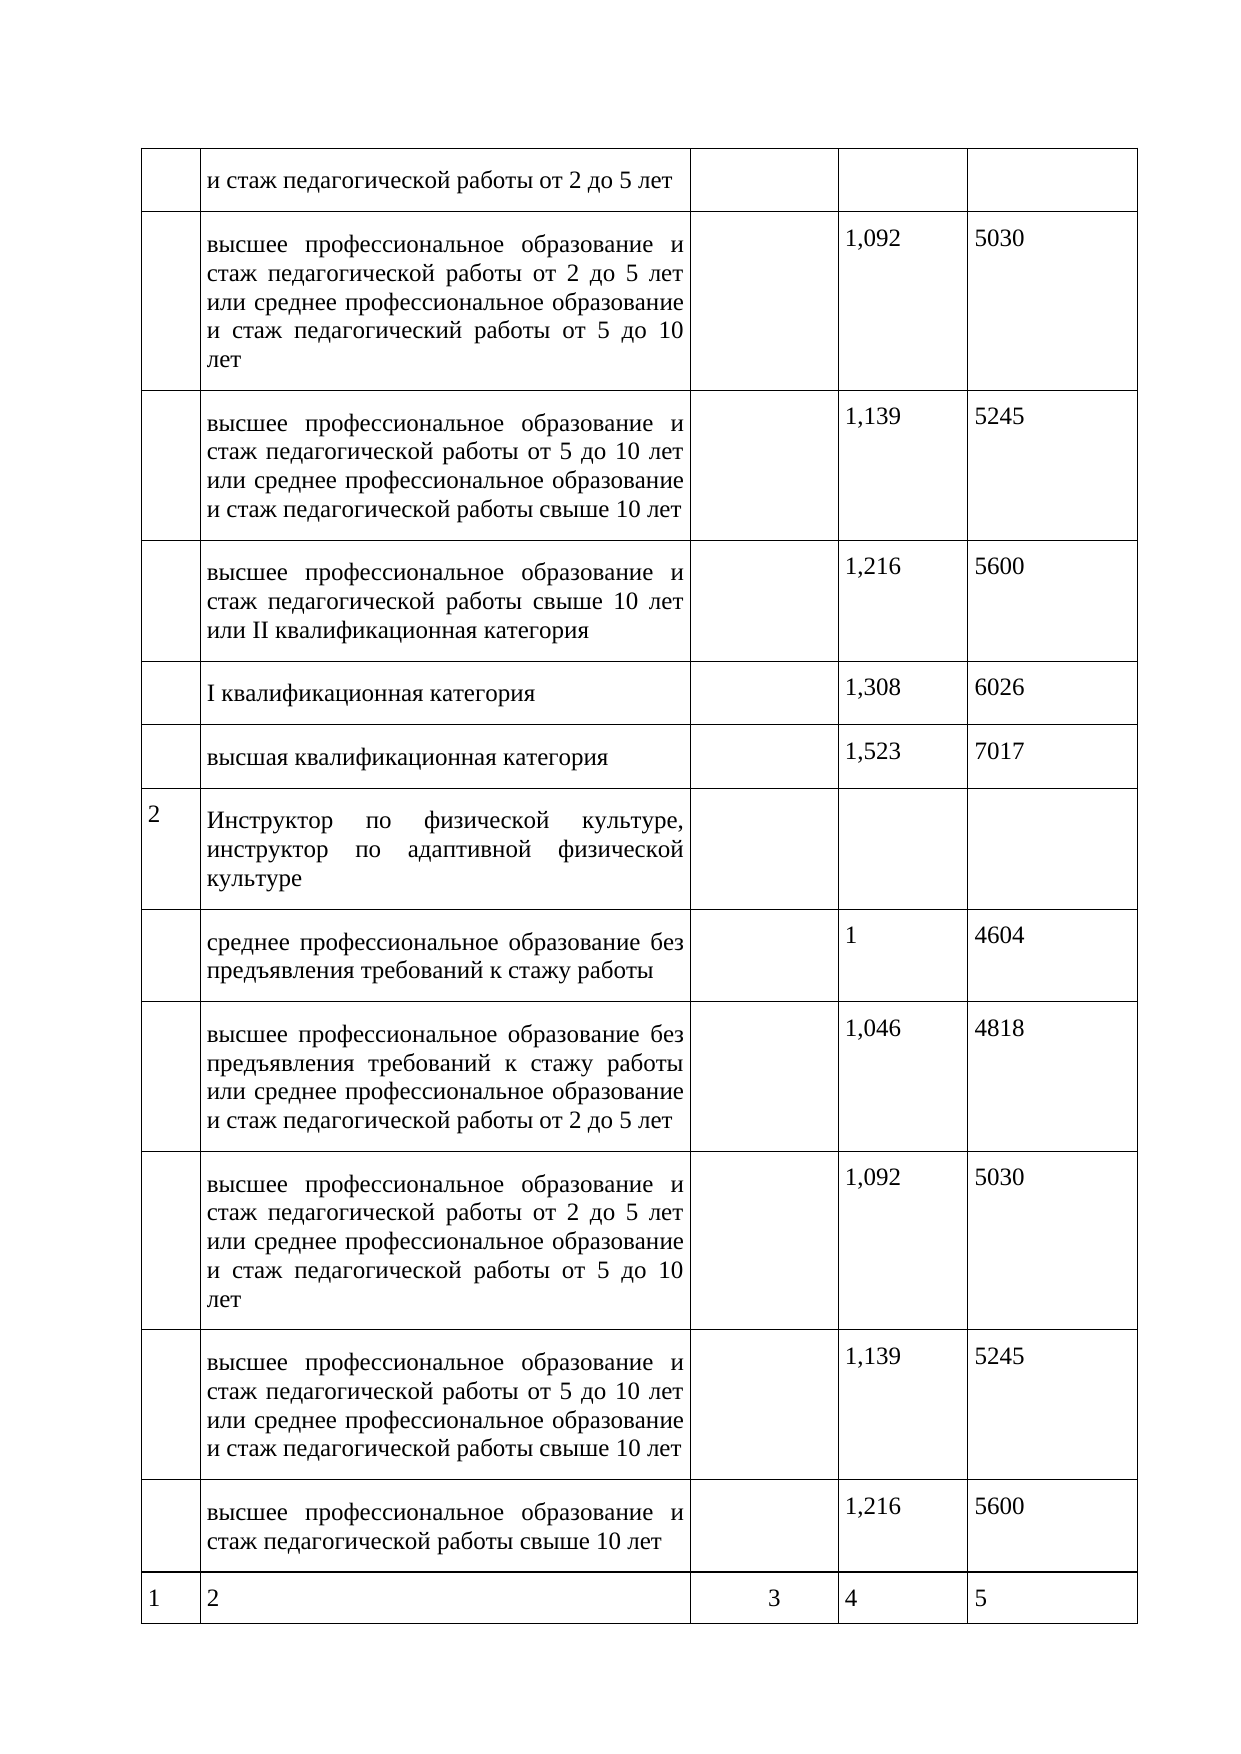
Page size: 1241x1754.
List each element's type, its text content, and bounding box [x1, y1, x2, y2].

table_cell [142, 1002, 200, 1151]
table_cell 5030 [968, 212, 1137, 390]
table_cell [691, 391, 838, 539]
table_cell [142, 1480, 200, 1571]
table_cell 1,308 [839, 662, 967, 724]
table_cell 2 [142, 789, 200, 909]
table_cell высшее профессиональное образование и стаж педагогической работы свыше 10 лет или II квалификационная категория [201, 541, 690, 661]
table_cell 1 [142, 1573, 200, 1622]
table_cell [691, 725, 838, 788]
table_cell Инструктор по физической культуре, инструктор по адаптивной физической культуре [201, 789, 690, 909]
table_cell высшее профессиональное образование и стаж педагогической работы от 5 до 10 лет или среднее профессиональное образование и стаж педагогической работы свыше 10 лет [201, 1330, 690, 1479]
table_cell [691, 149, 838, 211]
table_cell [968, 149, 1137, 211]
table_cell [691, 662, 838, 724]
table_cell 5600 [968, 1480, 1137, 1571]
table_cell и стаж педагогической работы от 2 до 5 лет [201, 149, 690, 211]
table_cell 1,139 [839, 391, 967, 539]
table_cell [142, 725, 200, 788]
table_cell [691, 1480, 838, 1571]
table_cell [691, 1330, 838, 1479]
table_cell [142, 662, 200, 724]
table_cell [142, 1152, 200, 1329]
table_cell 5030 [968, 1152, 1137, 1329]
table_cell высшее профессиональное образование и стаж педагогической работы от 2 до 5 лет или среднее профессиональное образование и стаж педагогический работы от 5 до 10 лет [201, 212, 690, 390]
table_cell высшее профессиональное образование и стаж педагогической работы свыше 10 лет [201, 1480, 690, 1571]
table_cell 4604 [968, 910, 1137, 1001]
table_cell 1,092 [839, 1152, 967, 1329]
table_cell 1,092 [839, 212, 967, 390]
table_cell 4 [839, 1573, 967, 1622]
table_cell [691, 910, 838, 1001]
table_cell 5600 [968, 541, 1137, 661]
table_cell 1,216 [839, 541, 967, 661]
table_cell [691, 1002, 838, 1151]
table_cell 1,523 [839, 725, 967, 788]
table_cell [691, 541, 838, 661]
table_cell 1 [839, 910, 967, 1001]
table_cell [691, 212, 838, 390]
table_cell высшая квалификационная категория [201, 725, 690, 788]
table_cell [142, 1330, 200, 1479]
table_cell [142, 541, 200, 661]
table_cell 1,216 [839, 1480, 967, 1571]
table_cell 1,046 [839, 1002, 967, 1151]
table_cell 1,139 [839, 1330, 967, 1479]
table_cell 5245 [968, 1330, 1137, 1479]
table_cell высшее профессиональное образование и стаж педагогической работы от 2 до 5 лет или среднее профессиональное образование и стаж педагогической работы от 5 до 10 лет [201, 1152, 690, 1329]
table_cell 2 [201, 1573, 690, 1622]
table_cell высшее профессиональное образование и стаж педагогической работы от 5 до 10 лет или среднее профессиональное образование и стаж педагогической работы свыше 10 лет [201, 391, 690, 539]
table_cell среднее профессиональное образование без предъявления требований к стажу работы [201, 910, 690, 1001]
table_cell [691, 1152, 838, 1329]
table_cell [142, 391, 200, 539]
table_cell 5 [968, 1573, 1137, 1622]
table_cell [142, 910, 200, 1001]
table_cell [968, 789, 1137, 909]
table_cell [142, 212, 200, 390]
table_cell [839, 789, 967, 909]
table_cell 4818 [968, 1002, 1137, 1151]
table_cell [839, 149, 967, 211]
table_cell 7017 [968, 725, 1137, 788]
table_cell [142, 149, 200, 211]
table_cell 6026 [968, 662, 1137, 724]
table_cell 3 [691, 1573, 838, 1622]
table_cell I квалификационная категория [201, 662, 690, 724]
table_cell высшее профессиональное образование без предъявления требований к стажу работы или среднее профессиональное образование и стаж педагогической работы от 2 до 5 лет [201, 1002, 690, 1151]
table_cell 5245 [968, 391, 1137, 539]
table_cell [691, 789, 838, 909]
